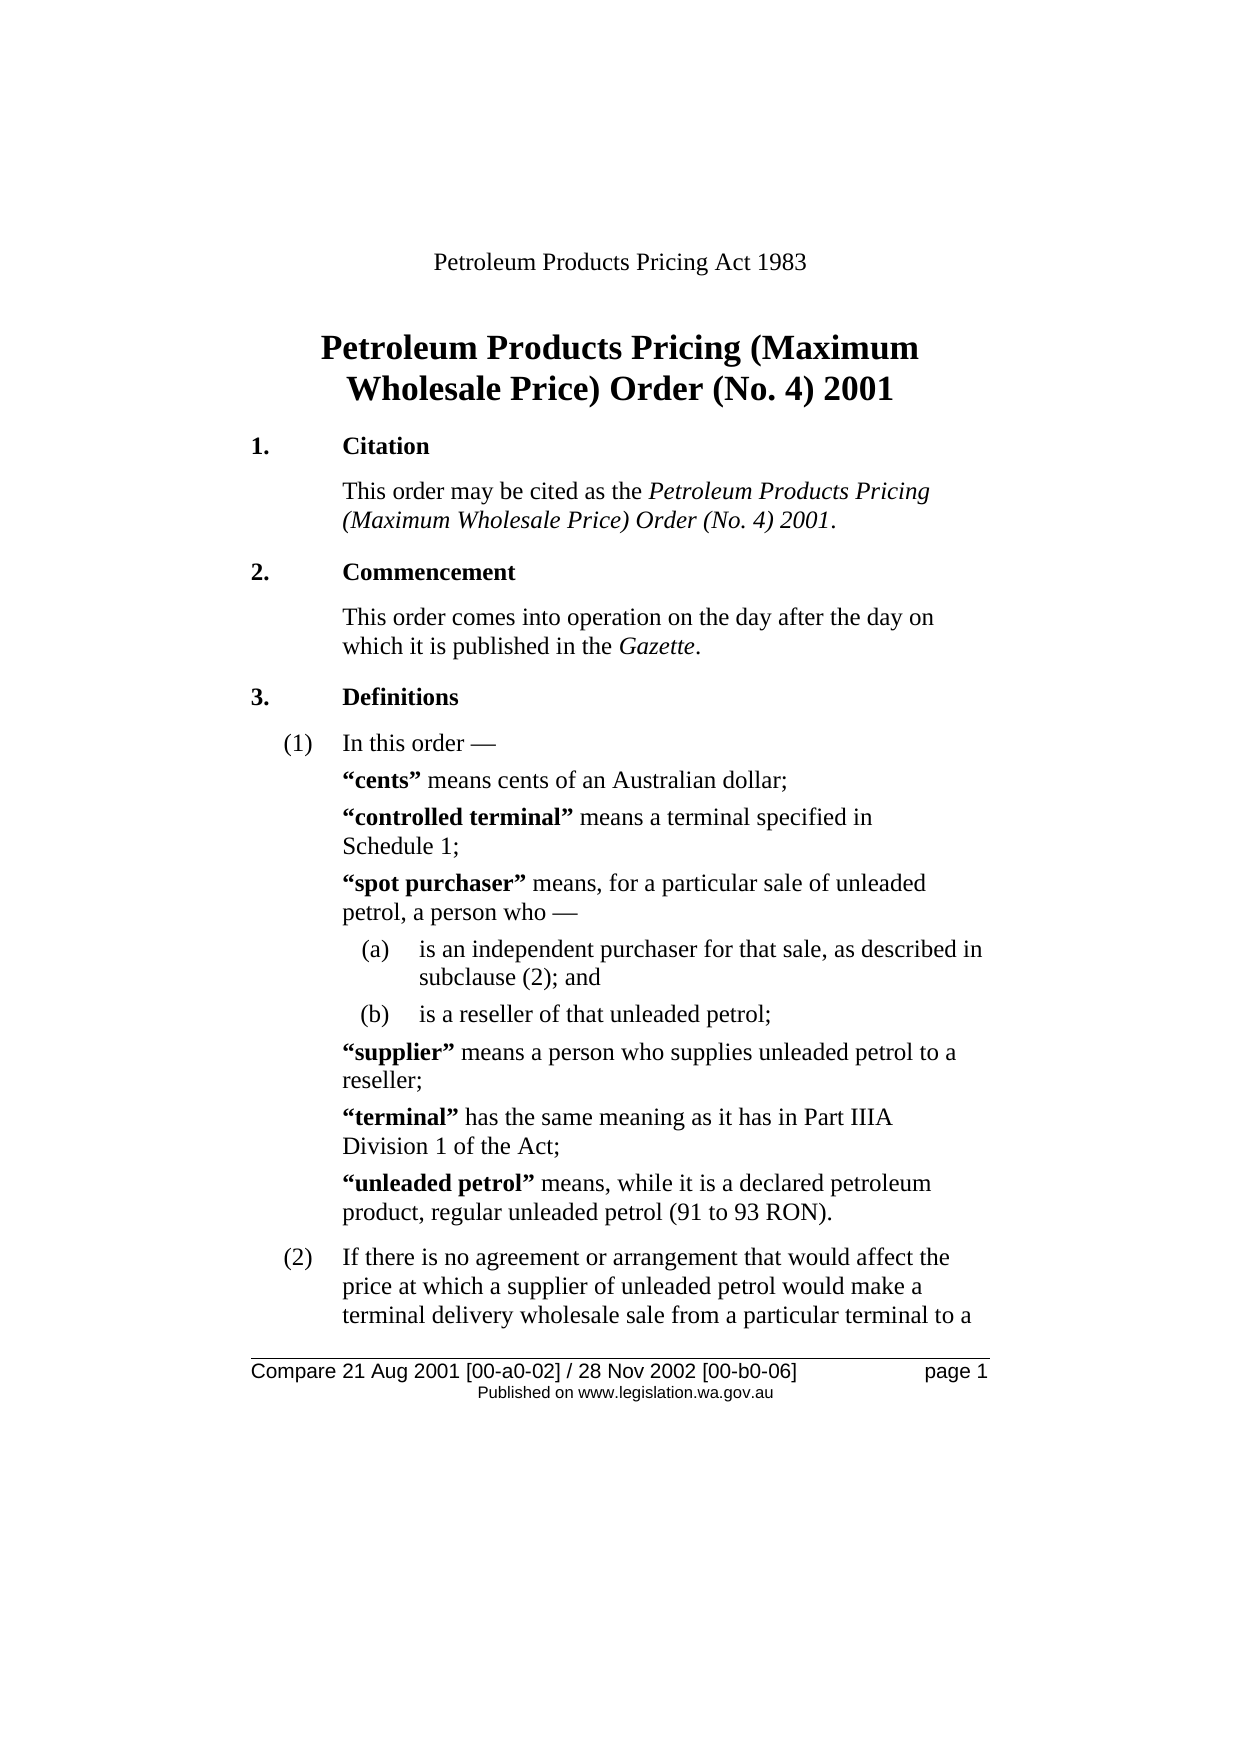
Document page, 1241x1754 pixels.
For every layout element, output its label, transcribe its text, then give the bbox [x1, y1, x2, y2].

subtitle 2. Commencement [251, 557, 990, 585]
text This order comes into operation on the day after the day on which it is published in the Gazette. [251, 602, 990, 659]
text “unleaded petrol” means, while it is a declared petroleum product, regular unleaded petrol (91 to 93 RON). [251, 1168, 990, 1226]
text (a) is an independent purchaser for that sale, as described in subclause (2); and [251, 934, 990, 991]
text This order may be cited as the Petroleum Products Pricing (Maximum Wholesale Price) Order (No. 4) 2001. [251, 476, 990, 534]
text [251, 1242, 990, 1329]
subtitle 3. Definitions [251, 682, 990, 711]
text (b) is a reseller of that unleaded petrol; [251, 999, 990, 1028]
text “controlled terminal” means a terminal specified in Schedule 1; [251, 802, 990, 859]
text “terminal” has the same meaning as it has in Part IIIA Division 1 of the Act; [251, 1102, 990, 1160]
text Petroleum Products Pricing Act 1983 [251, 247, 990, 276]
text “cents” means cents of an Australian dollar; [251, 765, 990, 794]
subtitle 1. Citation [251, 431, 990, 459]
text “supplier” means a person who supplies unleaded petrol to a reseller; [251, 1037, 990, 1094]
text “spot purchaser” means, for a particular sale of unleaded petrol, a person who — [251, 868, 990, 925]
text (1) In this order — [251, 728, 990, 757]
text Petroleum Products Pricing (Maximum Wholesale Price) Order (No. 4) 2001 [251, 326, 990, 408]
